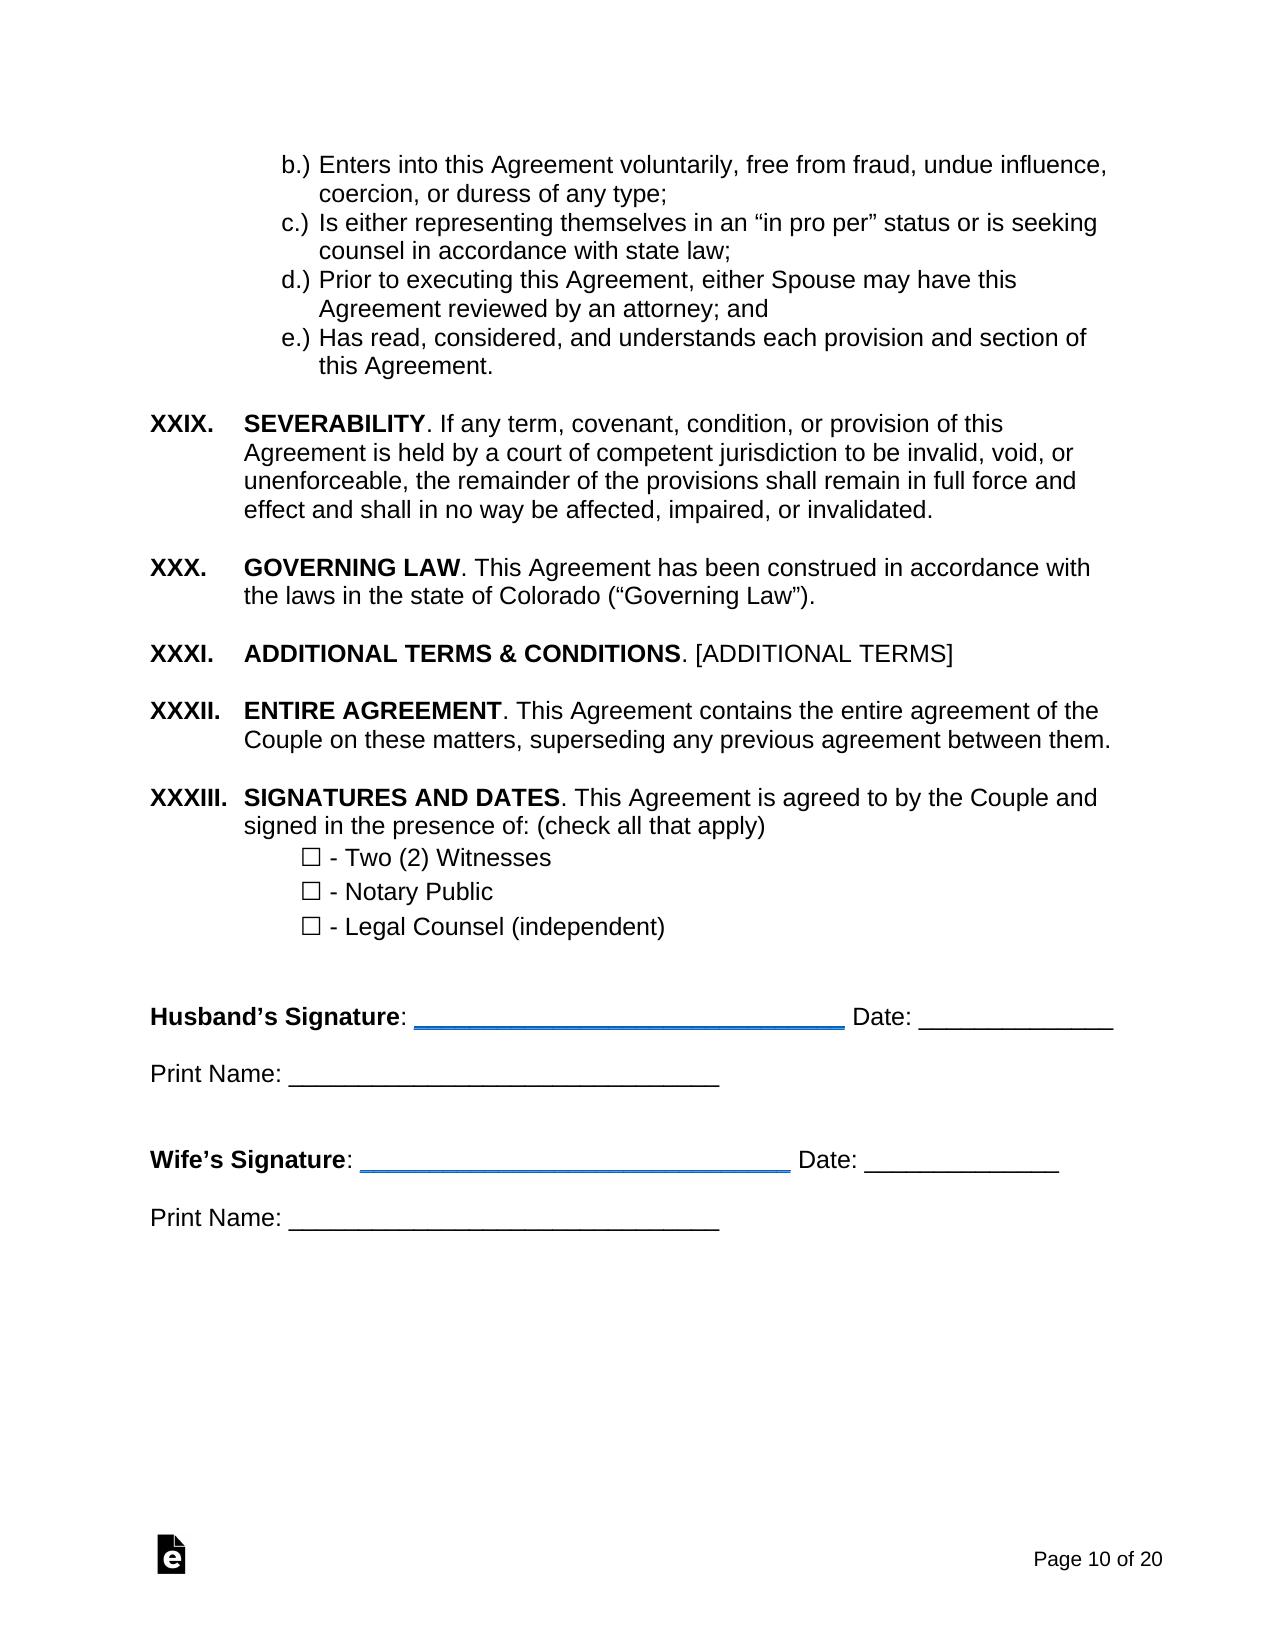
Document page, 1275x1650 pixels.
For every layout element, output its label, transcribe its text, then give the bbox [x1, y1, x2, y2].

list SIGNATURES AND DATES. This Agreement is agreed to by the Couple and signed in the presence of: (check all that apply) [150, 782, 1125, 840]
list Prior to executing this Agreement, either Spouse may have this Agreement reviewed by an attorney; and [281, 265, 1125, 322]
text Wife’s Signature: _______________________________ Date: ______________ [150, 1145, 1125, 1174]
list SEVERABILITY. If any term, covenant, condition, or provision of this Agreement is held by a court of competent jurisdiction to be invalid, void, or unenforceable, the remainder of the provisions shall remain in full force and effect and shall in no way be affected, impaired, or invalidated. [150, 409, 1125, 524]
text Husband’s Signature: _______________________________ Date: ______________ [150, 1001, 1125, 1030]
list Has read, considered, and understands each provision and section of this Agreement. [281, 322, 1125, 380]
text - Notary Public [300, 874, 1125, 908]
text - Legal Counsel (independent) [300, 908, 1125, 942]
list Enters into this Agreement voluntarily, free from fraud, undue influence, coercion, or duress of any type; [281, 150, 1125, 207]
list GOVERNING LAW. This Agreement has been construed in accordance with the laws in the state of Colorado (“Governing Law”). [150, 552, 1125, 610]
text Print Name: _______________________________ [150, 1203, 1125, 1231]
list Is either representing themselves in an “in pro per” status or is seeking counsel in accordance with state law; [281, 207, 1125, 265]
list ENTIRE AGREEMENT. This Agreement contains the entire agreement of the Couple on these matters, superseding any previous agreement between them. [150, 696, 1125, 754]
text - Two (2) Witnesses [300, 840, 1125, 874]
picture [150, 1533, 192, 1575]
list ADDITIONAL TERMS & CONDITIONS. [ADDITIONAL TERMS] [150, 639, 1125, 667]
text Print Name: _______________________________ [150, 1059, 1125, 1088]
